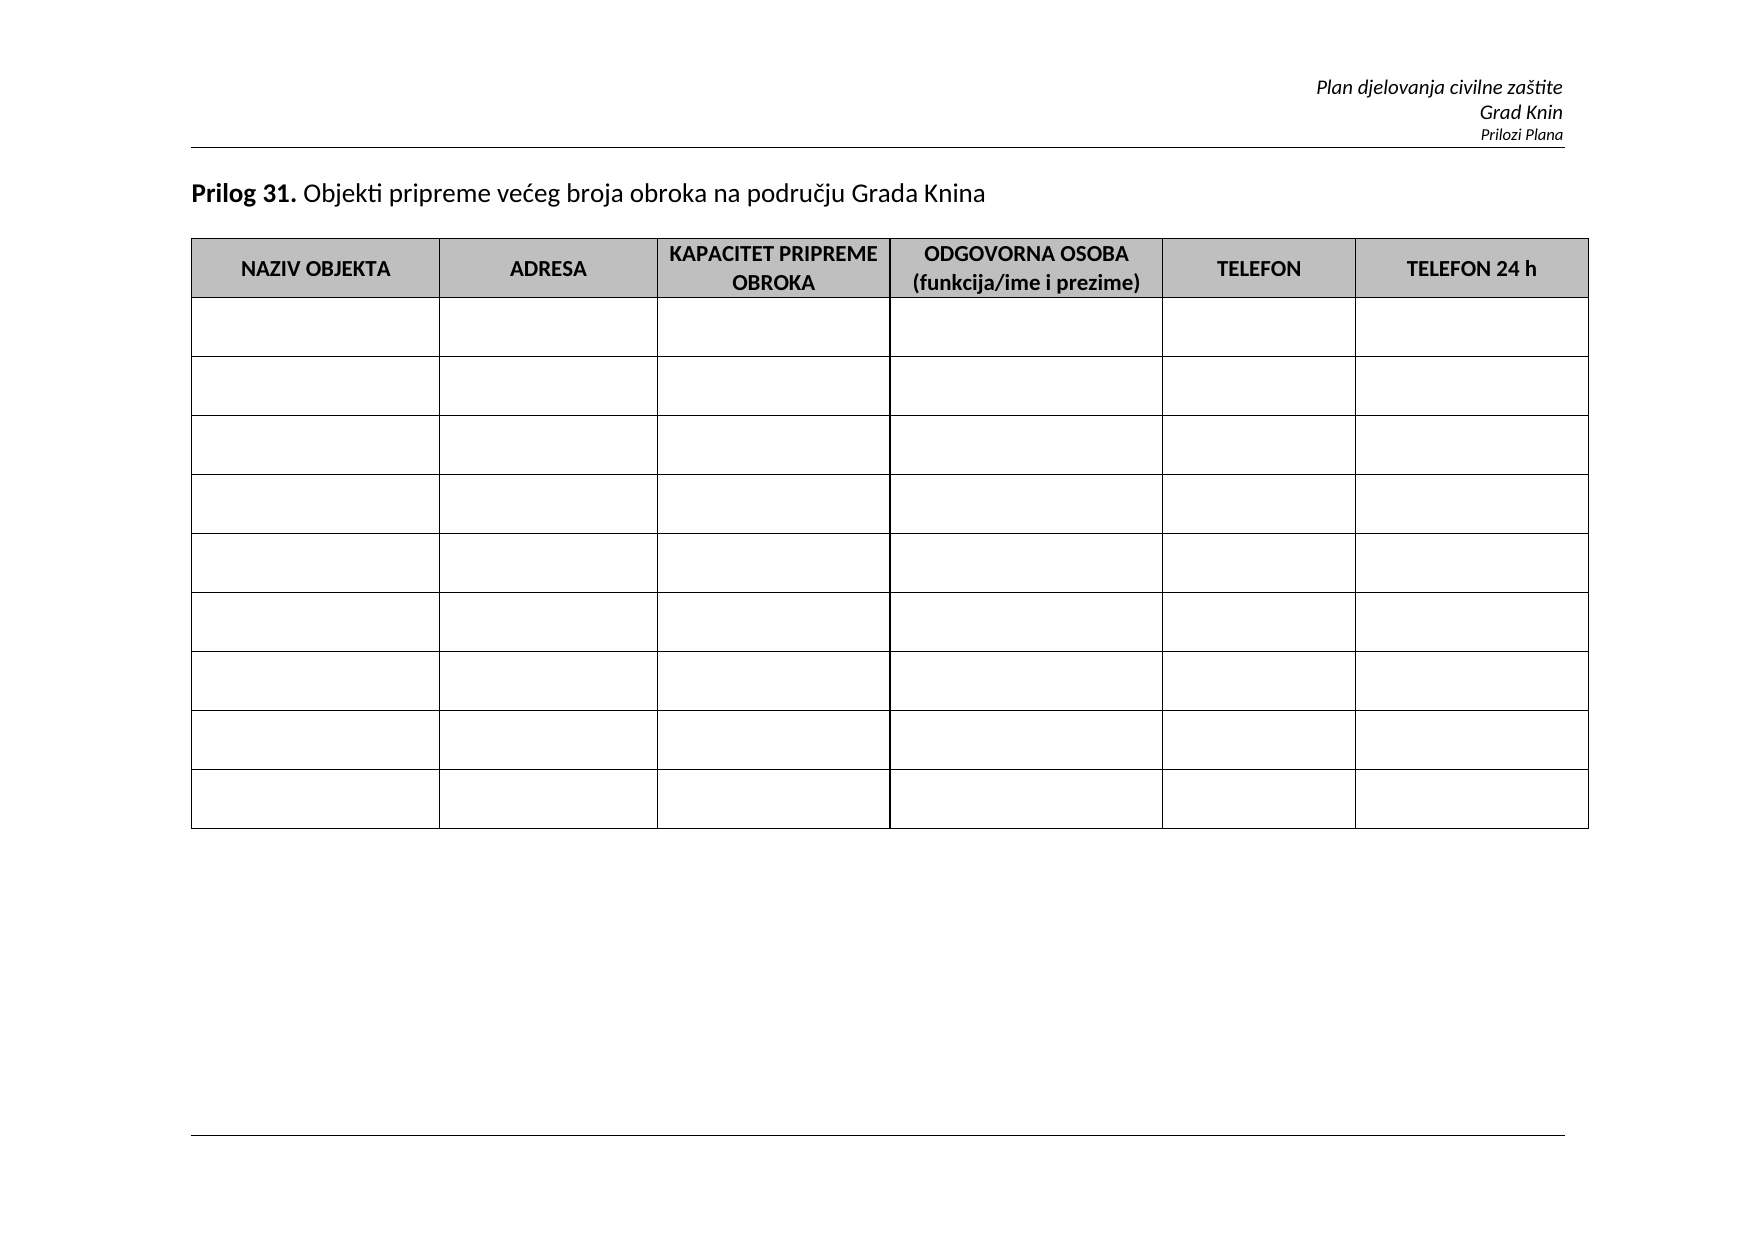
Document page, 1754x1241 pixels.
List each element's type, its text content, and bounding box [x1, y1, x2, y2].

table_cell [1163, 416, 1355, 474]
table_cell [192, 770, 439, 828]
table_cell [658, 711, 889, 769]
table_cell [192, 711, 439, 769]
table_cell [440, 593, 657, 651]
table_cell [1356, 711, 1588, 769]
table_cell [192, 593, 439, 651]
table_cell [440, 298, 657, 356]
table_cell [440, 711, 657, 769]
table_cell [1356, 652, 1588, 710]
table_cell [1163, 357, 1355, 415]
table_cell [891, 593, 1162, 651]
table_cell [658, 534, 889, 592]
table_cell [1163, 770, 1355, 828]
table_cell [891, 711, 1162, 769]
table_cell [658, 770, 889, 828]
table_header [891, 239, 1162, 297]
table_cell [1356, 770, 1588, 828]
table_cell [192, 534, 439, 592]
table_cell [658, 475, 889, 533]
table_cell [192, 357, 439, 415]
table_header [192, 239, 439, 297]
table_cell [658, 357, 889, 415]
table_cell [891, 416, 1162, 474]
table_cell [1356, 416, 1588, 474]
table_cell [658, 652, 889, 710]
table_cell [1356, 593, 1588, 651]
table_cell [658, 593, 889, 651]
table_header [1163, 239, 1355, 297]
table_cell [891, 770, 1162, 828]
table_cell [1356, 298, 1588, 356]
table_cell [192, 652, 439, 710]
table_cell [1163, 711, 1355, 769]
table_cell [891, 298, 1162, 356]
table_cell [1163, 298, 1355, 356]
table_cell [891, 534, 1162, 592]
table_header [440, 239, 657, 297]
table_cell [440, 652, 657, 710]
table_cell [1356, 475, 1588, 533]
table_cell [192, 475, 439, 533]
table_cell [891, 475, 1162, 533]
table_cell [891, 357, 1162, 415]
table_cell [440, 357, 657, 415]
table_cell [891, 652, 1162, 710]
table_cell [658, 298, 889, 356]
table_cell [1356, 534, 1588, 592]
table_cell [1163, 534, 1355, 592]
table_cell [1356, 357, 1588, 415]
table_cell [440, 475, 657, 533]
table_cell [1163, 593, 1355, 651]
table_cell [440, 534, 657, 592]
subtitle Prilog 31. Objekti pripreme većeg broja obroka na području Grada Knina [191, 177, 1565, 209]
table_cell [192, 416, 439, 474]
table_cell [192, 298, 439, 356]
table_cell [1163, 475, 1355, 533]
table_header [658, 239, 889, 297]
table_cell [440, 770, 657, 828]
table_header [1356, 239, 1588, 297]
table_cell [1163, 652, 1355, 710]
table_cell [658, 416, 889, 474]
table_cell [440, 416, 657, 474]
